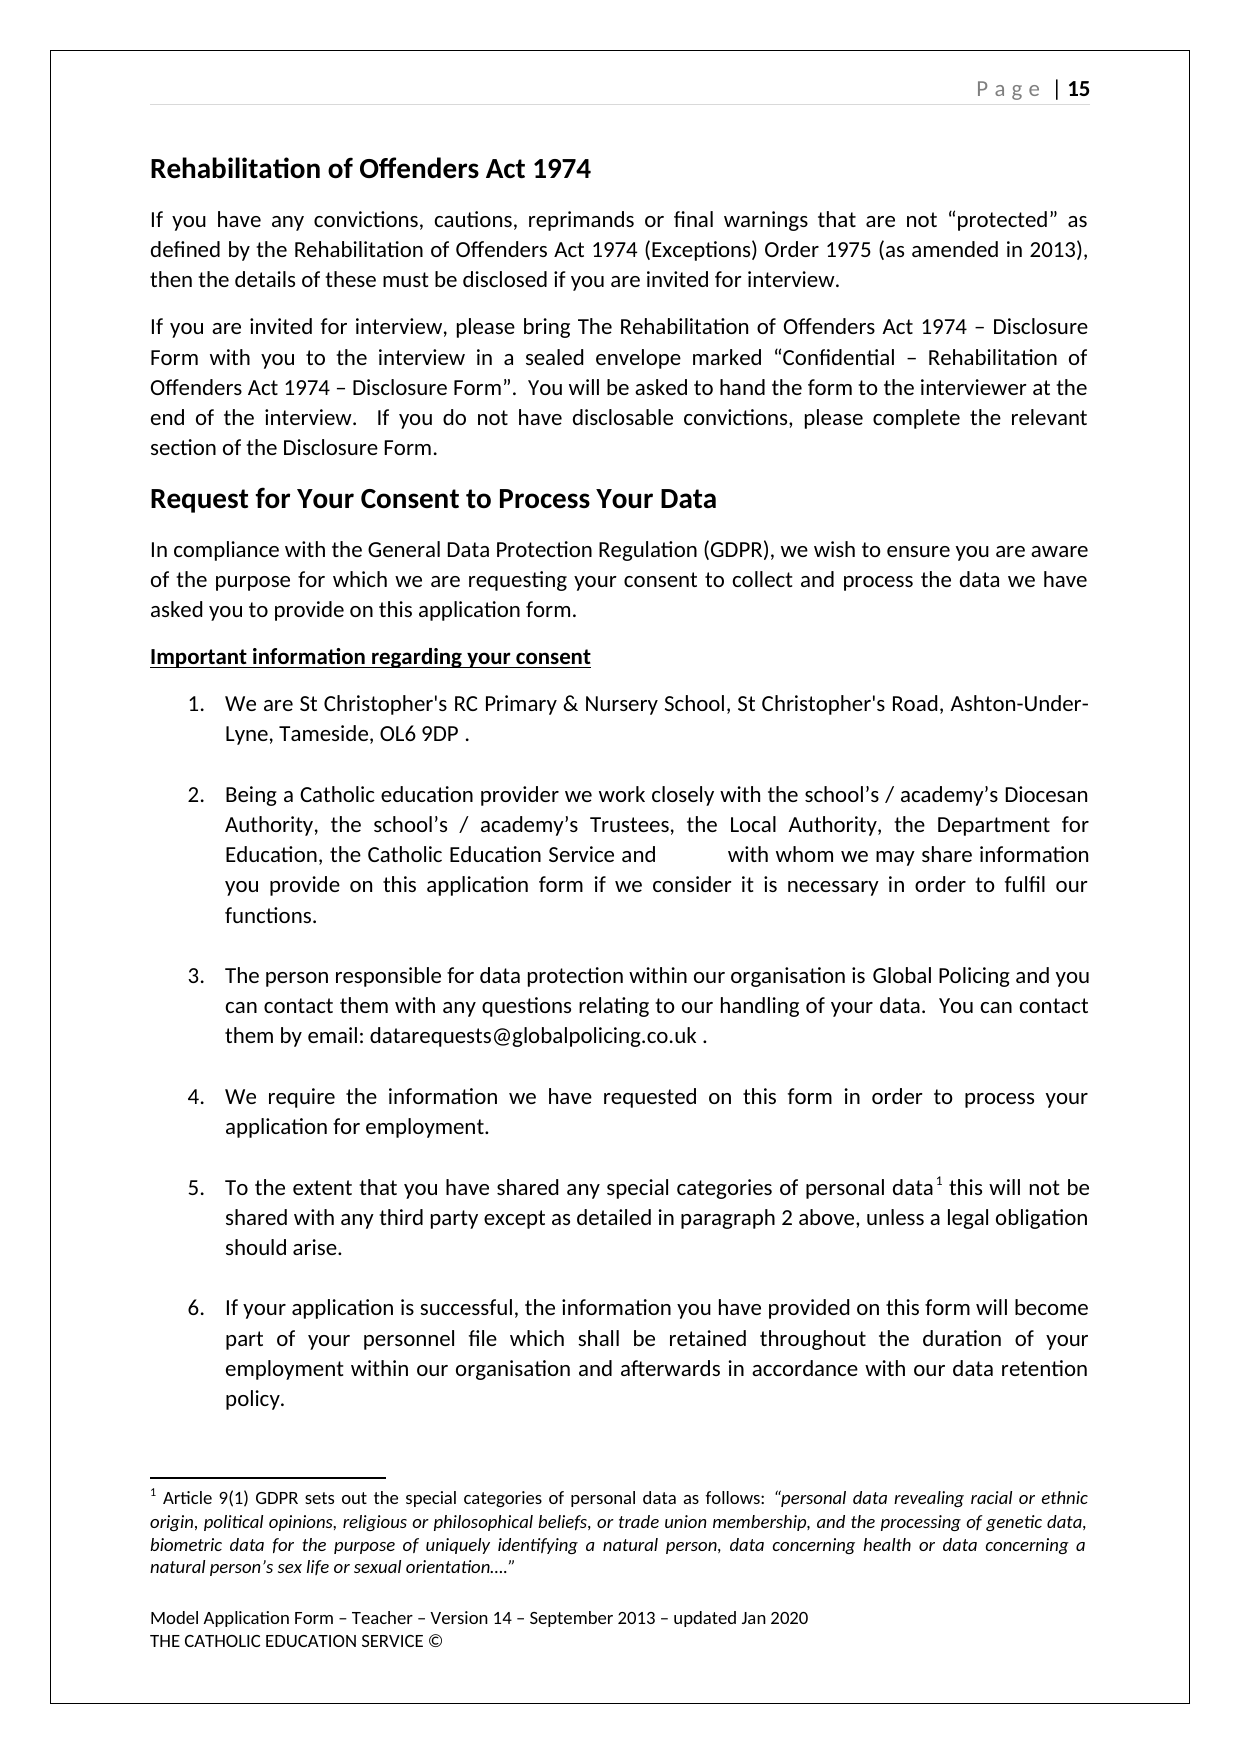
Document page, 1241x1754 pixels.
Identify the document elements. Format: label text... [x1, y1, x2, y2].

list To the extent that you have shared any special categories of personal data this will not be shared with any third party except as detailed in paragraph 2 above, unless a legal obligation should arise. [187, 1173, 1090, 1261]
text Request for Your Consent to Process Your Data [150, 480, 1090, 516]
text If you are invited for interview, please bring The Rehabilitation of Offenders Act 1974 – Disclosure Form with you to the interview in a sealed envelope marked “Confidential – Rehabilitation of Offenders Act 1974 – Disclosure Form”. You will be asked to hand the form to the interviewer at the end of the interview. If you do not have disclosable convictions, please complete the relevant section of the Disclosure Form. [150, 312, 1090, 461]
list We are St Christopher's RC Primary & Nursery School, St Christopher's Road, Ashton-Under-Lyne, Tameside, OL6 9DP . [187, 689, 1090, 748]
text In compliance with the General Data Protection Regulation (GDPR), we wish to ensure you are aware of the purpose for which we are requesting your consent to collect and process the data we have asked you to provide on this application form. [150, 535, 1090, 624]
list We require the information we have requested on this form in order to process your application for employment. [187, 1082, 1090, 1140]
text Rehabilitation of Offenders Act 1974 [150, 150, 1090, 186]
list Being a Catholic education provider we work closely with the school’s / academy’s Diocesan Authority, the school’s / academy’s Trustees, the Local Authority, the Department for Education, the Catholic Education Service and with whom we may share information you provide on this application form if we consider it is necessary in order to fulfil our functions. [187, 780, 1090, 929]
list If your application is successful, the information you have provided on this form will become part of your personnel file which shall be retained throughout the duration of your employment within our organisation and afterwards in accordance with our data retention policy. [187, 1293, 1090, 1412]
text Important information regarding your consent [150, 642, 1090, 671]
text If you have any convictions, cautions, reprimands or final warnings that are not “protected” as defined by the Rehabilitation of Offenders Act 1974 (Exceptions) Order 1975 (as amended in 2013), then the details of these must be disclosed if you are invited for interview. [150, 205, 1090, 293]
list The person responsible for data protection within our organisation is Global Policing and you can contact them with any questions relating to our handling of your data. You can contact them by email: datarequests@globalpolicing.co.uk . [187, 961, 1090, 1050]
